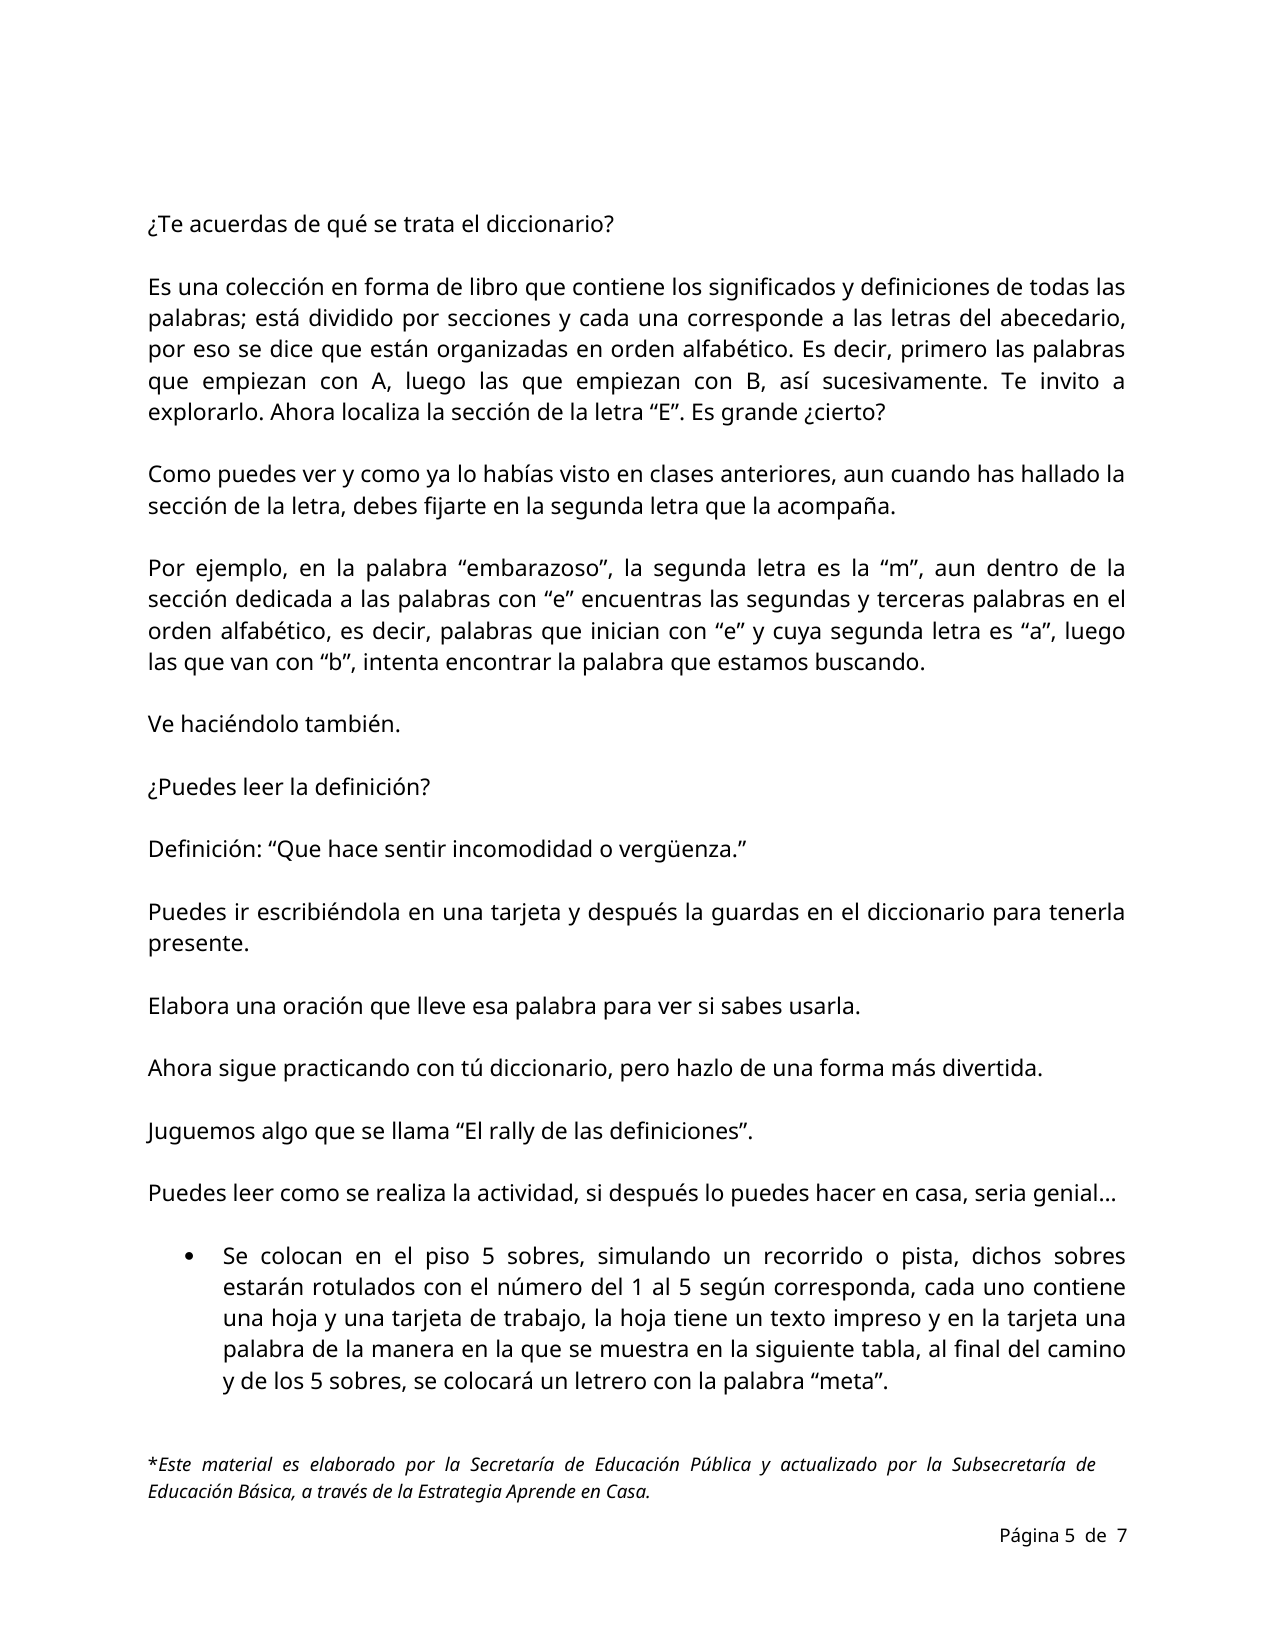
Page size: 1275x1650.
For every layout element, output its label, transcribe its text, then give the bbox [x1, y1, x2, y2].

text ¿Puedes leer la definición? [148, 771, 1127, 802]
text Elabora una oración que lleve esa palabra para ver si sabes usarla. [148, 990, 1127, 1021]
text Por ejemplo, en la palabra “embarazoso”, la segunda letra es la “m”, aun dentro de la sección dedicada a las palabras con “e” encuentras las segundas y terceras palabras en el orden alfabético, es decir, palabras que inician con “e” y cuya segunda letra es “a”, luego las que van con “b”, intenta encontrar la palabra que estamos buscando. [148, 552, 1127, 677]
text Ve haciéndolo también. [148, 708, 1127, 740]
text Puedes ir escribiéndola en una tarjeta y después la guardas en el diccionario para tenerla presente. [148, 896, 1127, 958]
text Como puedes ver y como ya lo habías visto en clases anteriores, aun cuando has hallado la sección de la letra, debes fijarte en la segunda letra que la acompaña. [148, 458, 1127, 521]
text Puedes leer como se realiza la actividad, si después lo puedes hacer en casa, seria genial… [148, 1177, 1127, 1208]
list Se colocan en el piso 5 sobres, simulando un recorrido o pista, dichos sobres estarán rotulados con el número del 1 al 5 según corresponda, cada uno contiene una hoja y una tarjeta de trabajo, la hoja tiene un texto impreso y en la tarjeta una palabra de la manera en la que se muestra en la siguiente tabla, al final del camino y de los 5 sobres, se colocará un letrero con la palabra “meta”. [185, 1240, 1127, 1396]
text Ahora sigue practicando con tú diccionario, pero hazlo de una forma más divertida. [148, 1052, 1127, 1083]
text Definición: “Que hace sentir incomodidad o vergüenza.” [148, 833, 1127, 865]
text Juguemos algo que se llama “El rally de las definiciones”. [148, 1115, 1127, 1146]
text Es una colección en forma de libro que contiene los significados y definiciones de todas las palabras; está dividido por secciones y cada una corresponde a las letras del abecedario, por eso se dice que están organizadas en orden alfabético. Es decir, primero las palabras que empiezan con A, luego las que empiezan con B, así sucesivamente. Te invito a explorarlo. Ahora localiza la sección de la letra “E”. Es grande ¿cierto? [148, 271, 1127, 427]
text ¿Te acuerdas de qué se trata el diccionario? [148, 208, 1127, 240]
